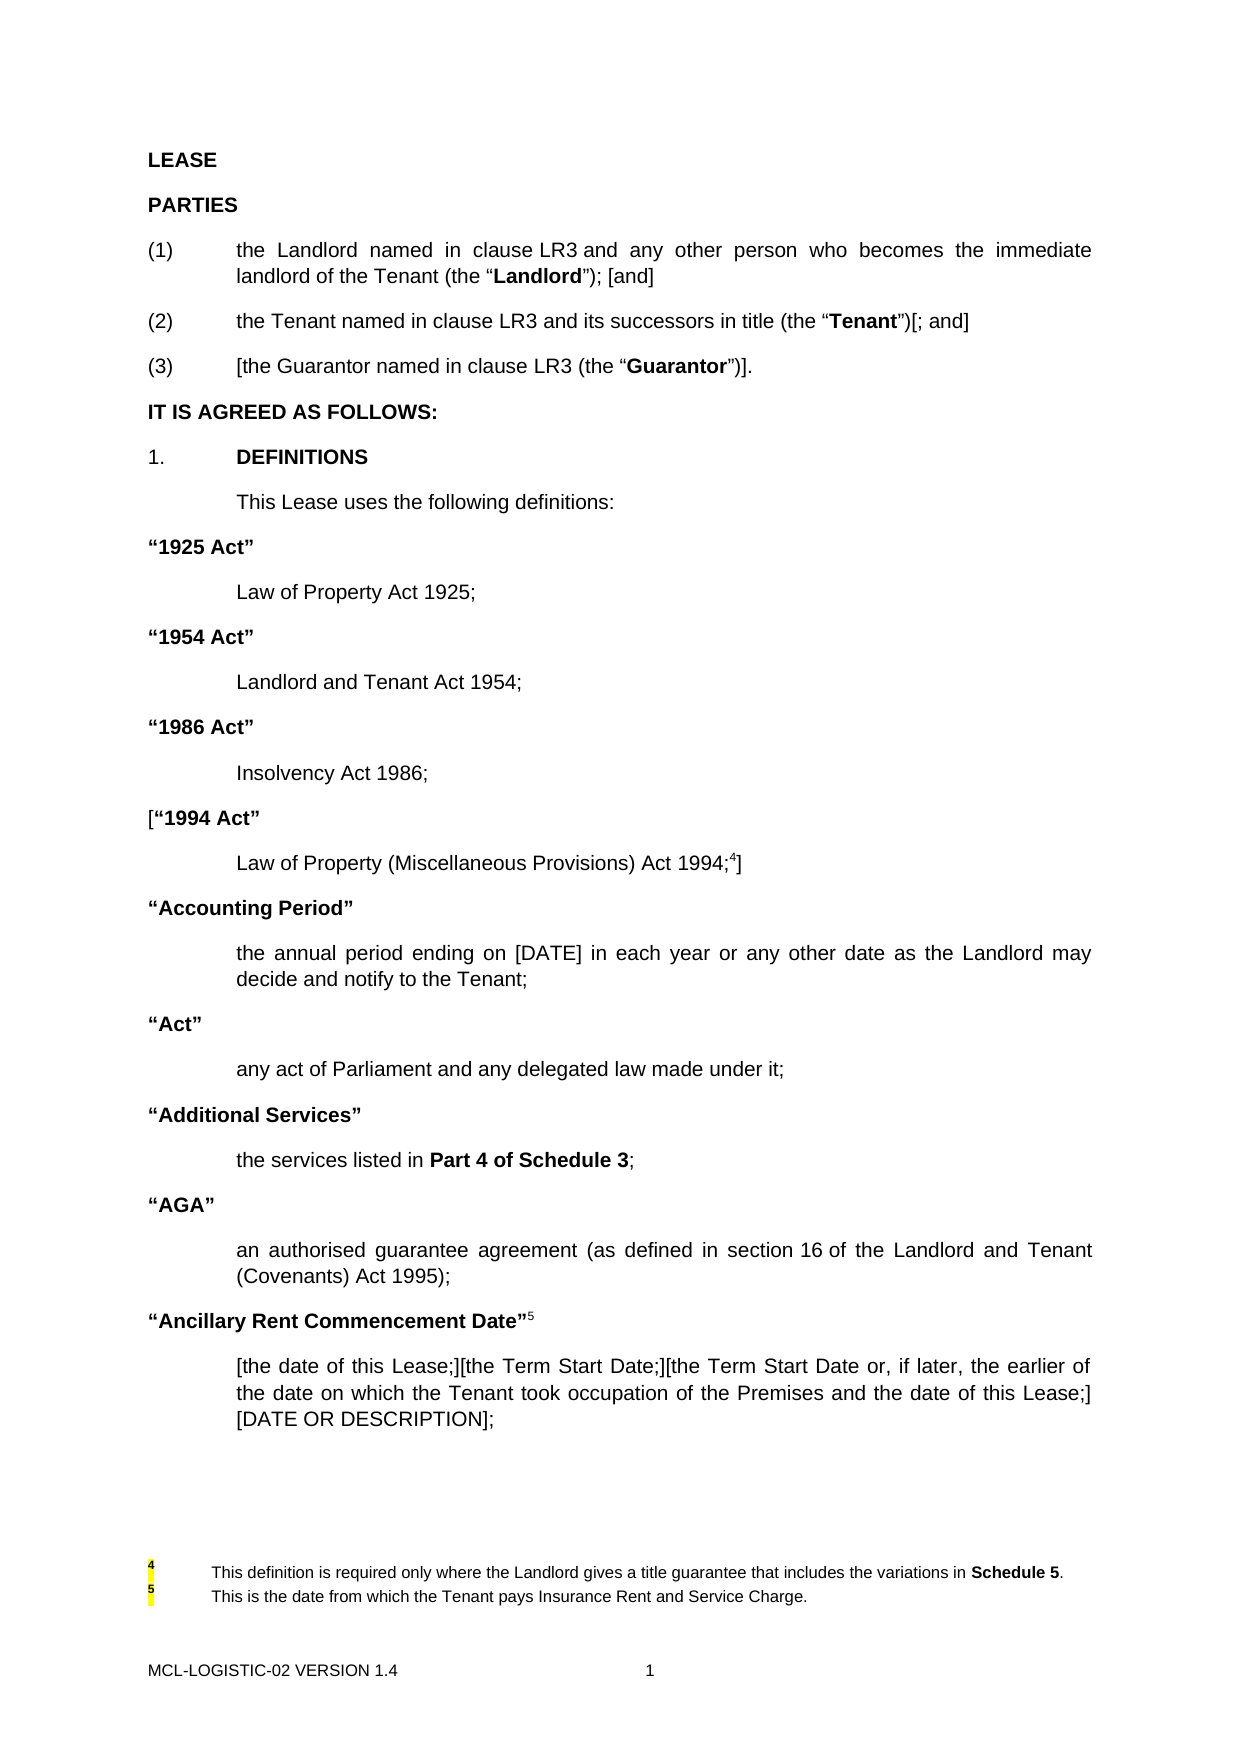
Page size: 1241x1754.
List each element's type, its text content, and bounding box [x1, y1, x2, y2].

text Law of Property Act 1925; [236, 580, 1093, 604]
text “1986 Act” [148, 715, 1093, 739]
text “Accounting Period” [148, 896, 1093, 919]
text “AGA” [148, 1193, 1093, 1217]
text an authorised guarantee agreement (as defined in section 16 of the Landlord and Tenant (Covenants) Act 1995); [236, 1238, 1093, 1288]
text This Lease uses the following definitions: [236, 490, 1093, 514]
text [the date of this Lease;][the Term Start Date;][the Term Start Date or, if later, the earlier of the date on which the Tenant took occupation of the Premises and the date of this Lease;][DATE OR DESCRIPTION]; [236, 1354, 1093, 1431]
text Insolvency Act 1986; [236, 760, 1093, 784]
text IT IS AGREED AS FOLLOWS: [148, 399, 1093, 423]
text (1) the Landlord named in clause LR3 and any other person who becomes the immediate landlord of the Tenant (the “Landlord”); [and] [148, 238, 1093, 288]
text Landlord and Tenant Act 1954; [236, 670, 1093, 694]
text the annual period ending on [DATE] in each year or any other date as the Landlord may decide and notify to the Tenant; [236, 941, 1093, 991]
text [“1994 Act” [148, 805, 1093, 829]
text “Ancillary Rent Commencement Date” [148, 1309, 1093, 1333]
text “Act” [148, 1012, 1093, 1036]
subtitle DEFINITIONS [148, 444, 1093, 468]
text Law of Property (Miscellaneous Provisions) Act 1994;] [236, 851, 1093, 874]
text “1925 Act” [148, 535, 1093, 559]
text (2) the Tenant named in clause LR3 and its successors in title (the “Tenant”)[; and] [148, 309, 1093, 333]
text any act of Parliament and any delegated law made under it; [236, 1057, 1093, 1081]
text “Additional Services” [148, 1102, 1093, 1126]
text the services listed in Part 4 of Schedule 3; [236, 1147, 1093, 1171]
text (3) [the Guarantor named in clause LR3 (the “Guarantor”)]. [148, 354, 1093, 378]
text “1954 Act” [148, 625, 1093, 649]
text PARTIES [148, 193, 1093, 217]
text LEASE [148, 148, 1093, 172]
